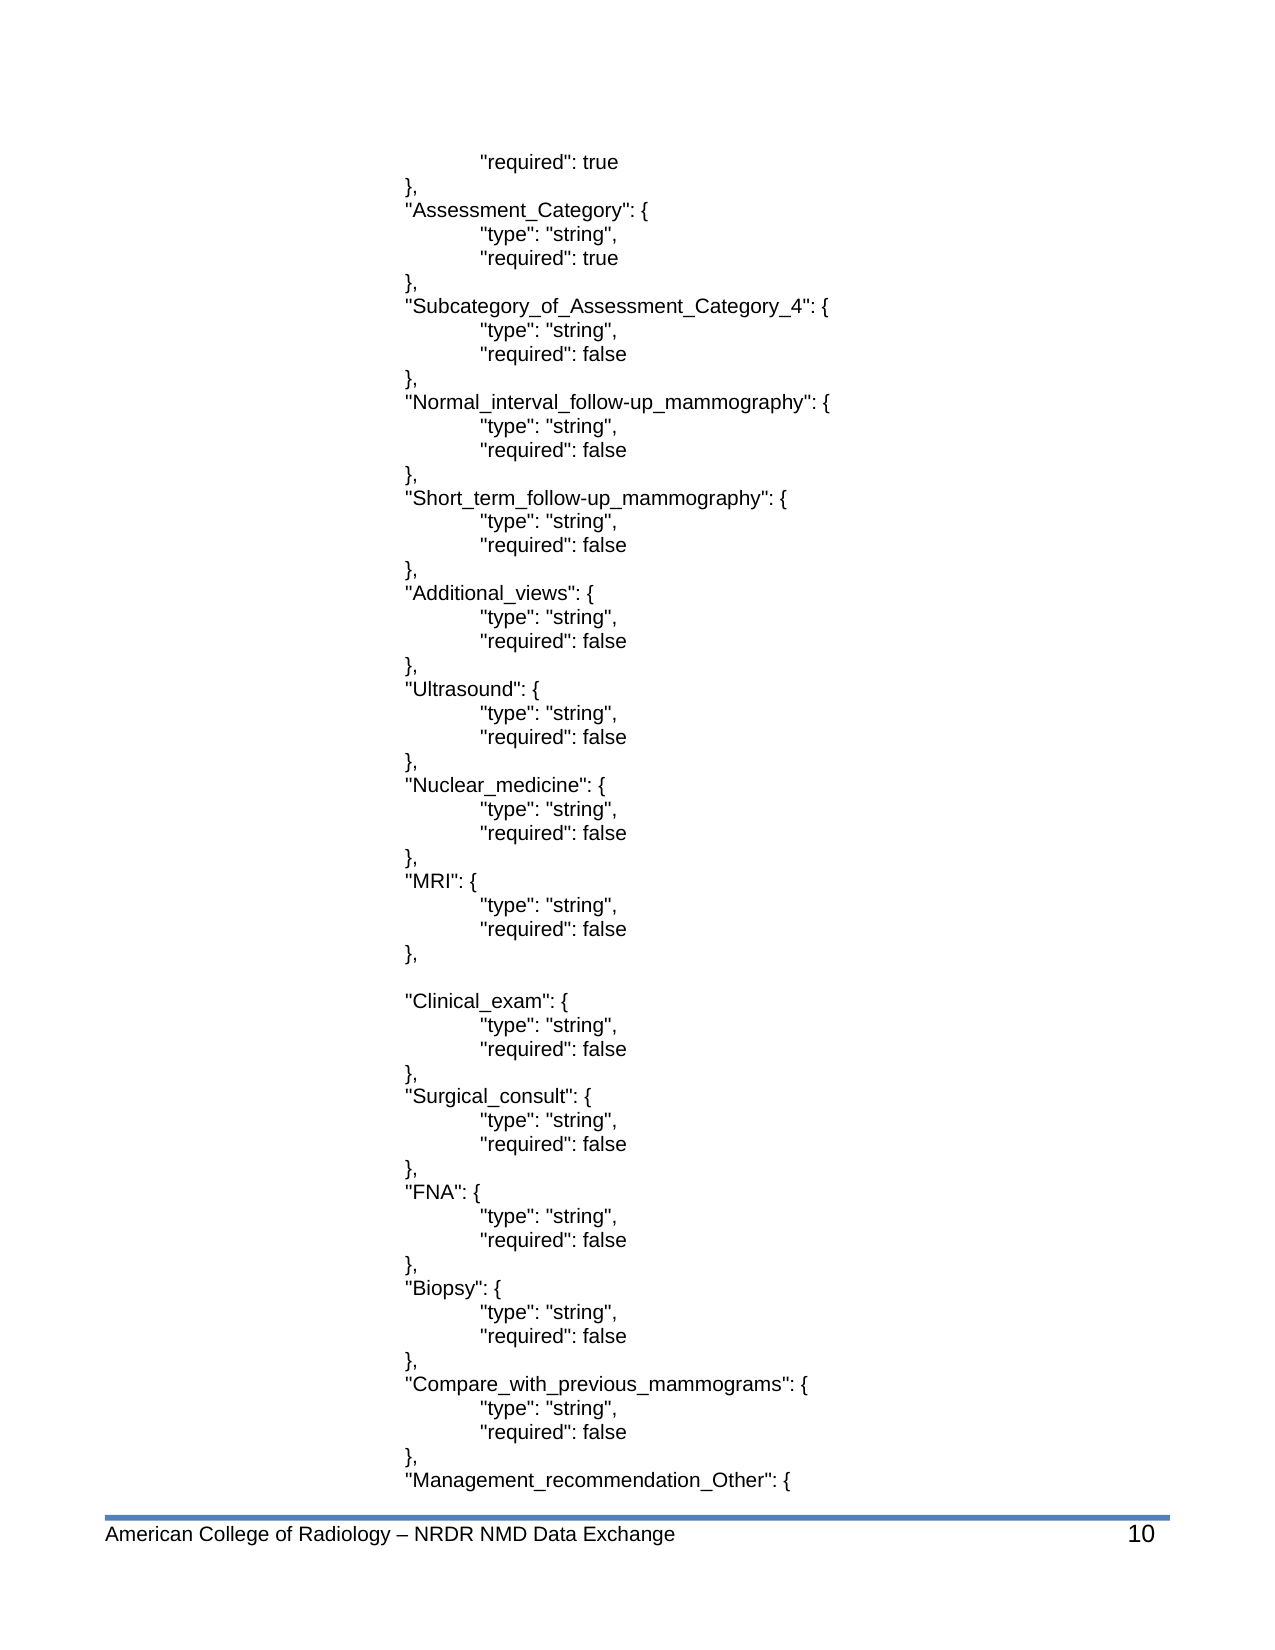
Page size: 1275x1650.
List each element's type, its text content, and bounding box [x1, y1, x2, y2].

text "required": false [105, 1420, 1170, 1444]
text "Normal_interval_follow-up_mammography": { [105, 389, 1170, 413]
text }, [105, 653, 1170, 677]
text }, [105, 1252, 1170, 1276]
text "MRI": { [105, 869, 1170, 893]
text "Assessment_Category": { [105, 198, 1170, 222]
text "Subcategory_of_Assessment_Category_4": { [105, 294, 1170, 318]
text "required": false [105, 1324, 1170, 1348]
text "type": "string", [105, 1300, 1170, 1324]
text "type": "string", [105, 701, 1170, 725]
text "type": "string", [105, 1396, 1170, 1420]
text "required": false [105, 629, 1170, 653]
text }, [105, 941, 1170, 964]
text "Compare_with_previous_mammograms": { [105, 1372, 1170, 1396]
text "type": "string", [105, 318, 1170, 342]
text "required": true [105, 246, 1170, 270]
text "required": false [105, 1036, 1170, 1060]
text "Management_recommendation_Other": { [105, 1468, 1170, 1492]
text "Ultrasound": { [105, 677, 1170, 701]
text "required": false [105, 1228, 1170, 1252]
text "FNA": { [105, 1180, 1170, 1204]
text }, [105, 845, 1170, 869]
text }, [105, 1060, 1170, 1084]
text }, [105, 366, 1170, 389]
text "type": "string", [105, 1108, 1170, 1132]
text "required": false [105, 917, 1170, 941]
text "required": false [105, 437, 1170, 461]
text "type": "string", [105, 893, 1170, 917]
text "Biopsy": { [105, 1276, 1170, 1300]
text }, [105, 1348, 1170, 1372]
text "Additional_views": { [105, 581, 1170, 605]
text }, [105, 749, 1170, 773]
text "type": "string", [105, 413, 1170, 437]
text "Nuclear_medicine": { [105, 773, 1170, 797]
text "Short_term_follow-up_mammography": { [105, 485, 1170, 509]
text "type": "string", [105, 605, 1170, 629]
text "required": false [105, 1132, 1170, 1156]
text "type": "string", [105, 797, 1170, 821]
text }, [105, 461, 1170, 485]
text "type": "string", [105, 222, 1170, 246]
text "Clinical_exam": { [105, 988, 1170, 1012]
text "required": false [105, 342, 1170, 366]
text "type": "string", [105, 1012, 1170, 1036]
text }, [105, 174, 1170, 198]
text "required": false [105, 533, 1170, 557]
text "required": false [105, 821, 1170, 845]
text "type": "string", [105, 1204, 1170, 1228]
text "required": false [105, 725, 1170, 749]
text }, [105, 1156, 1170, 1180]
text "Surgical_consult": { [105, 1084, 1170, 1108]
text "type": "string", [105, 509, 1170, 533]
text }, [105, 557, 1170, 581]
text }, [105, 1444, 1170, 1468]
text }, [105, 270, 1170, 294]
text "required": true [105, 150, 1170, 174]
